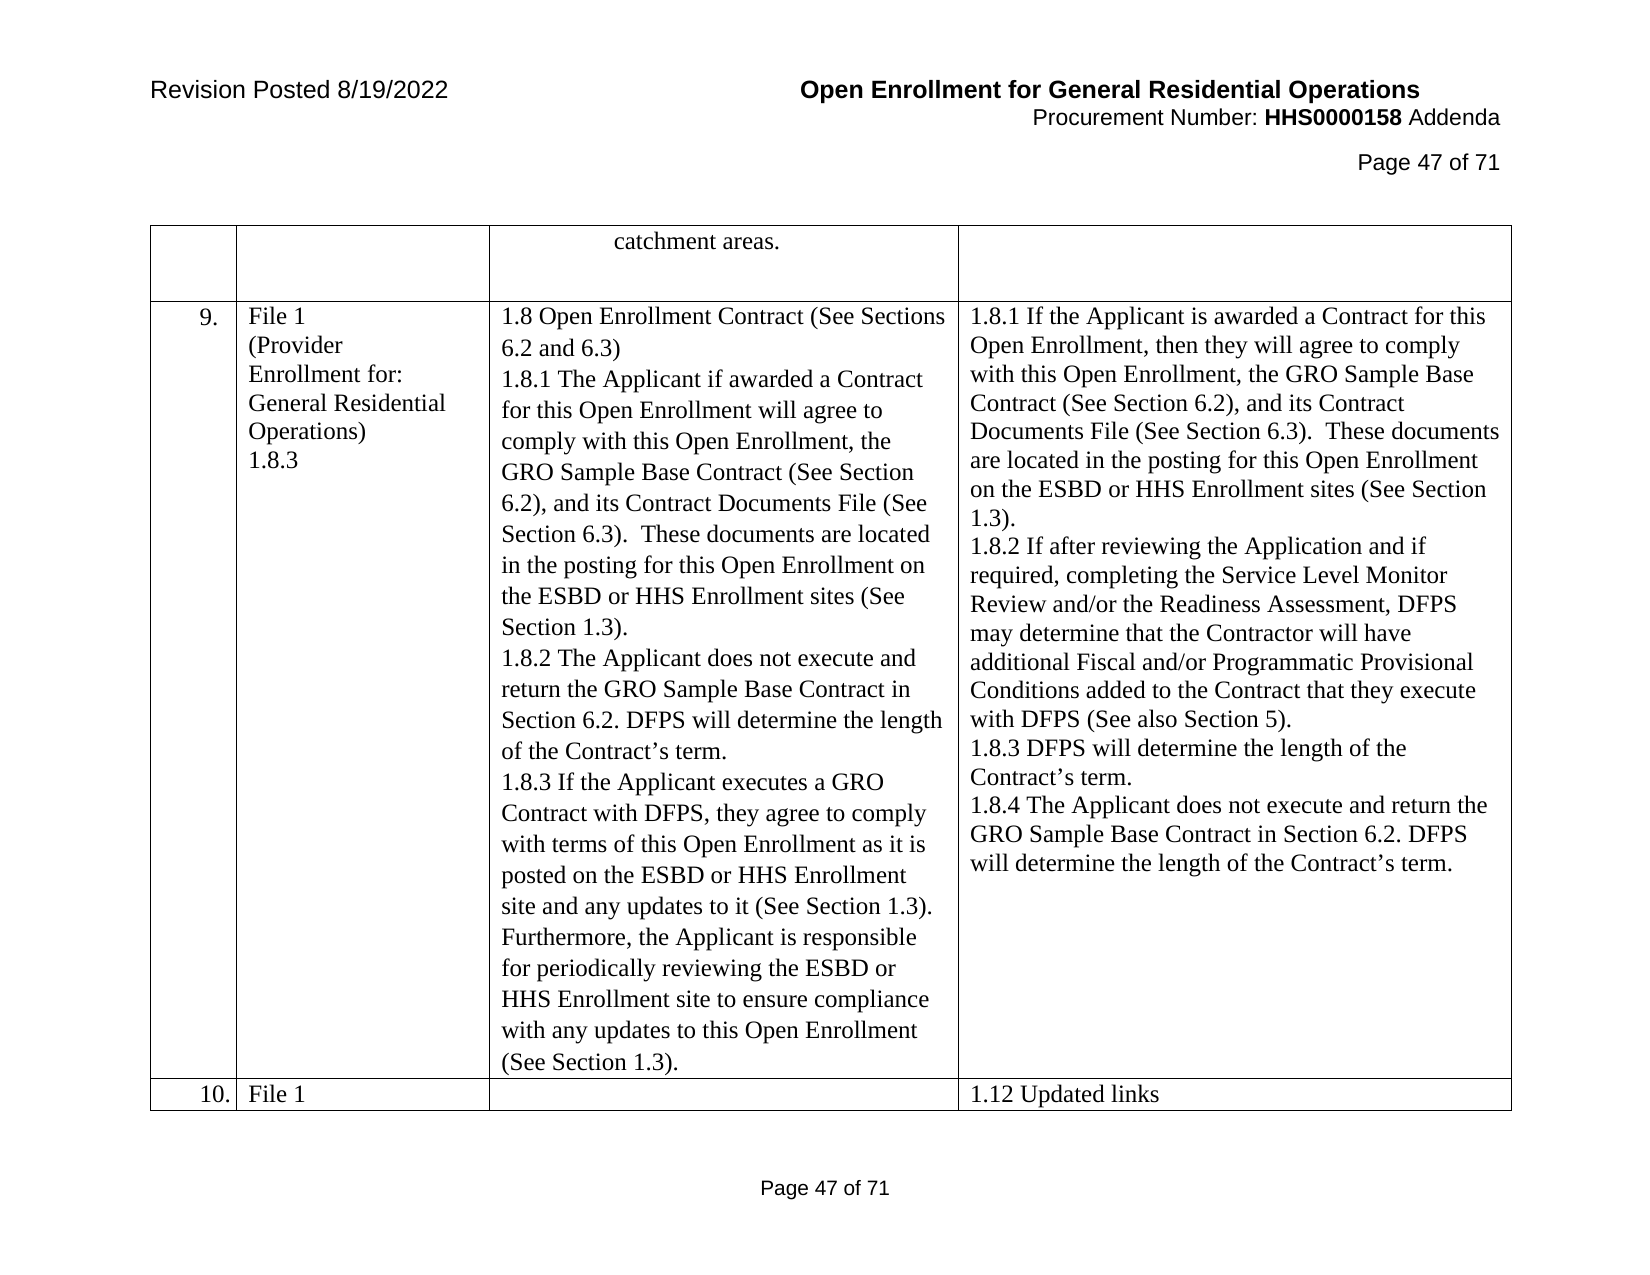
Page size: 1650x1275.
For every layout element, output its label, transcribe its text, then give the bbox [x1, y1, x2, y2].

table_cell 1.8.1 If the Applicant is awarded a Contract for this Open Enrollment, then they will agree to comply with this Open Enrollment, the GRO Sample Base Contract (See Section 6.2), and its Contract Documents File (See Section 6.3). These documents are located in the posting for this Open Enrollment on the ESBD or HHS Enrollment sites (See Section 1.3). 1.8.2 If after reviewing the Application and if required, completing the Service Level Monitor Review and/or the Readiness Assessment, DFPS may determine that the Contractor will have additional Fiscal and/or Programmatic Provisional Conditions added to the Contract that they execute with DFPS (See also Section 5). 1.8.3 DFPS will determine the length of the Contract’s term. 1.8.4 The Applicant does not execute and return the GRO Sample Base Contract in Section 6.2. DFPS will determine the length of the Contract’s term. [959, 302, 1511, 1078]
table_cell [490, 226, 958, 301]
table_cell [959, 1079, 1511, 1110]
table_cell File 1 (Provider Enrollment for: General Residential Operations) 1.8.3 [237, 302, 489, 1078]
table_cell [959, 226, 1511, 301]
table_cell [490, 1079, 958, 1110]
table_cell 1.8 Open Enrollment Contract (See Sections 6.2 and 6.3) 1.8.1 The Applicant if awarded a Contract for this Open Enrollment will agree to comply with this Open Enrollment, the GRO Sample Base Contract (See Section 6.2), and its Contract Documents File (See Section 6.3). These documents are located in the posting for this Open Enrollment on the ESBD or HHS Enrollment sites (See Section 1.3). 1.8.2 The Applicant does not execute and return the GRO Sample Base Contract in Section 6.2. DFPS will determine the length of the Contract’s term. 1.8.3 If the Applicant executes a GRO Contract with DFPS, they agree to comply with terms of this Open Enrollment as it is posted on the ESBD or HHS Enrollment site and any updates to it (See Section 1.3). Furthermore, the Applicant is responsible for periodically reviewing the ESBD or HHS Enrollment site to ensure compliance with any updates to this Open Enrollment (See Section 1.3). [490, 302, 958, 1078]
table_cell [237, 1079, 489, 1110]
table_cell [151, 1079, 236, 1110]
table_cell [151, 226, 236, 301]
table_cell [151, 302, 236, 1078]
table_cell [237, 226, 489, 301]
